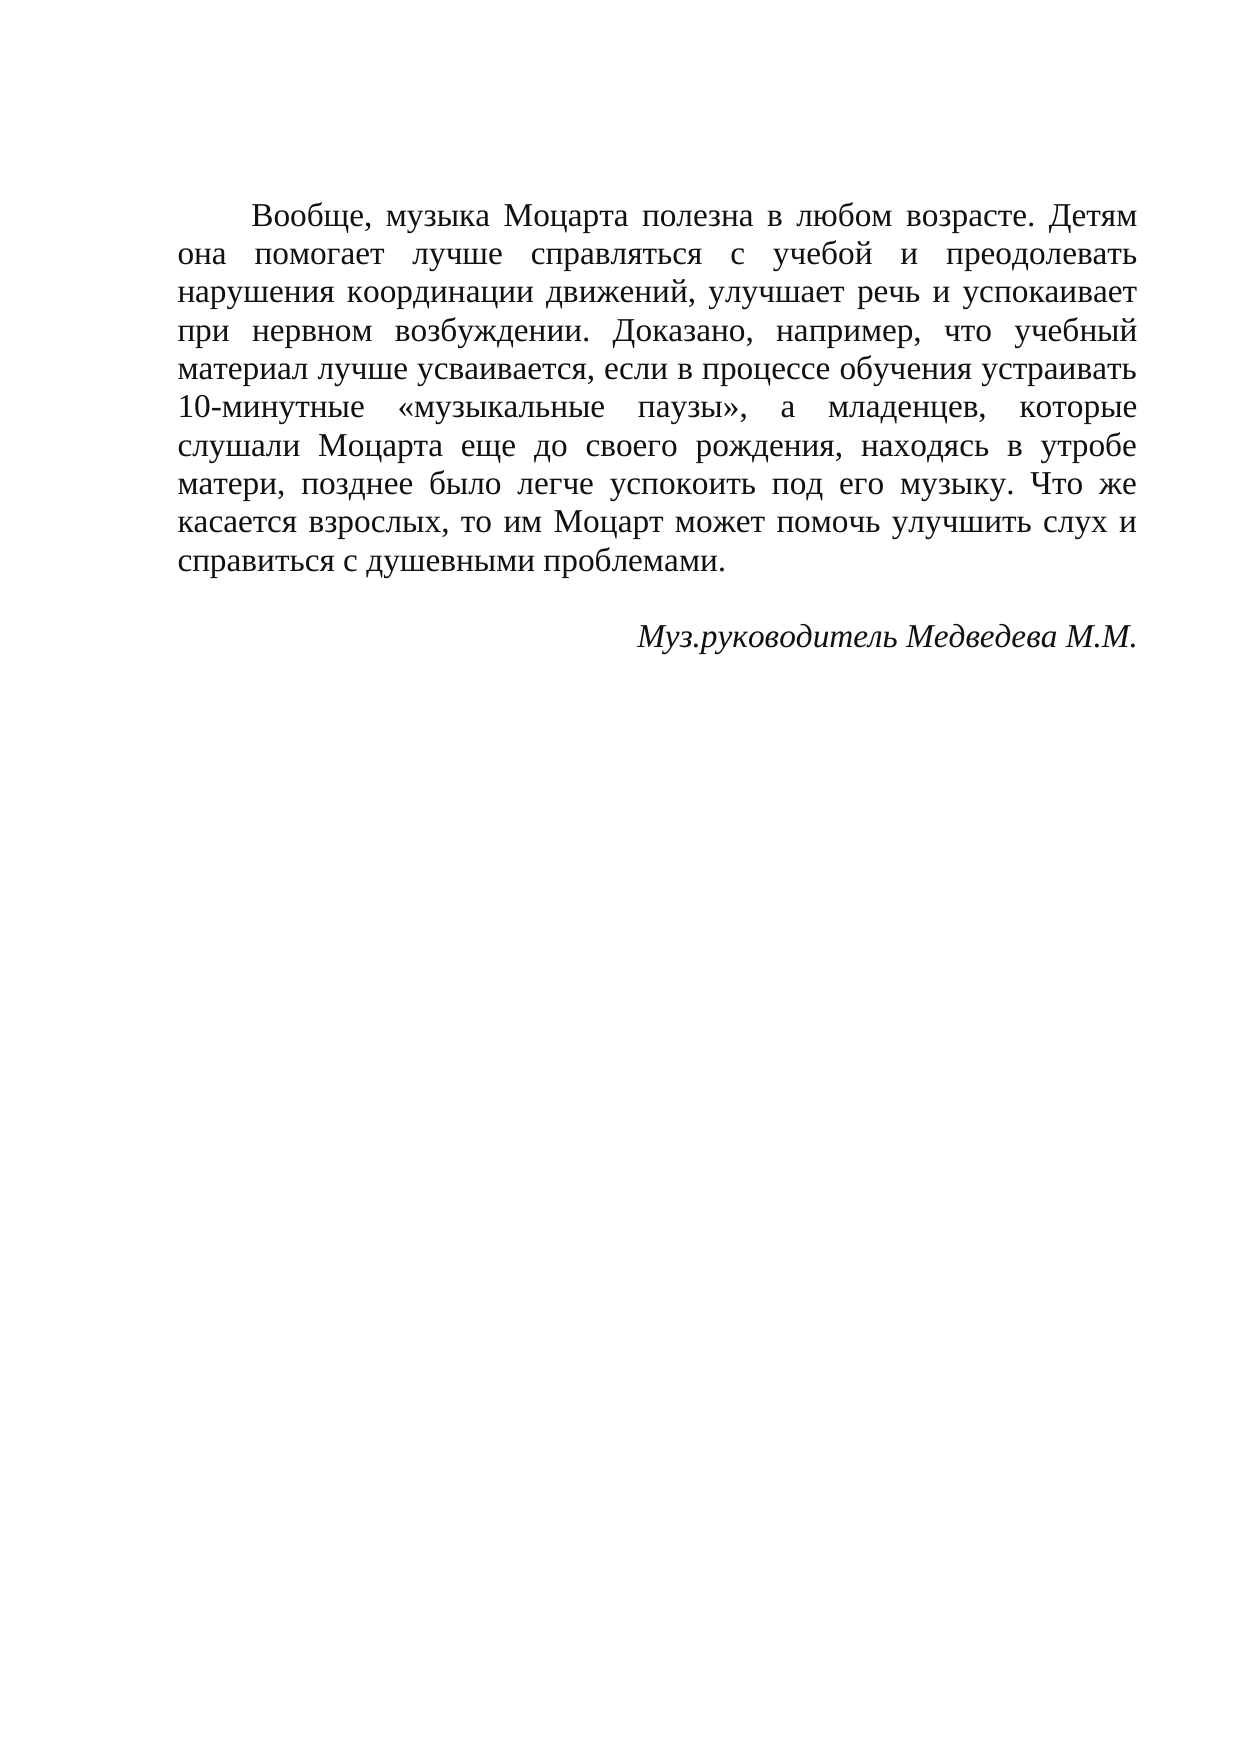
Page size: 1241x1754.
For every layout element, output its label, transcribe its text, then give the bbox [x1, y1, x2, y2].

text Муз.руководитель Медведева М.М. [177, 616, 1138, 655]
text Вообще, музыка Моцарта полезна в любом возрасте. Детям она помогает лучше справляться с учебой и преодолевать нарушения координации движений, улучшает речь и успокаивает при нервном возбуждении. Доказано, например, что учебный материал лучше усваивается, если в процессе обучения устраивать 10-минутные «музыкальные паузы», а младенцев, которые слушали Моцарта еще до своего рождения, находясь в утробе матери, позднее было легче успокоить под его музыку. Что же касается взрослых, то им Моцарт может помочь улучшить слух и справиться с душевными проблемами. [177, 195, 1138, 578]
